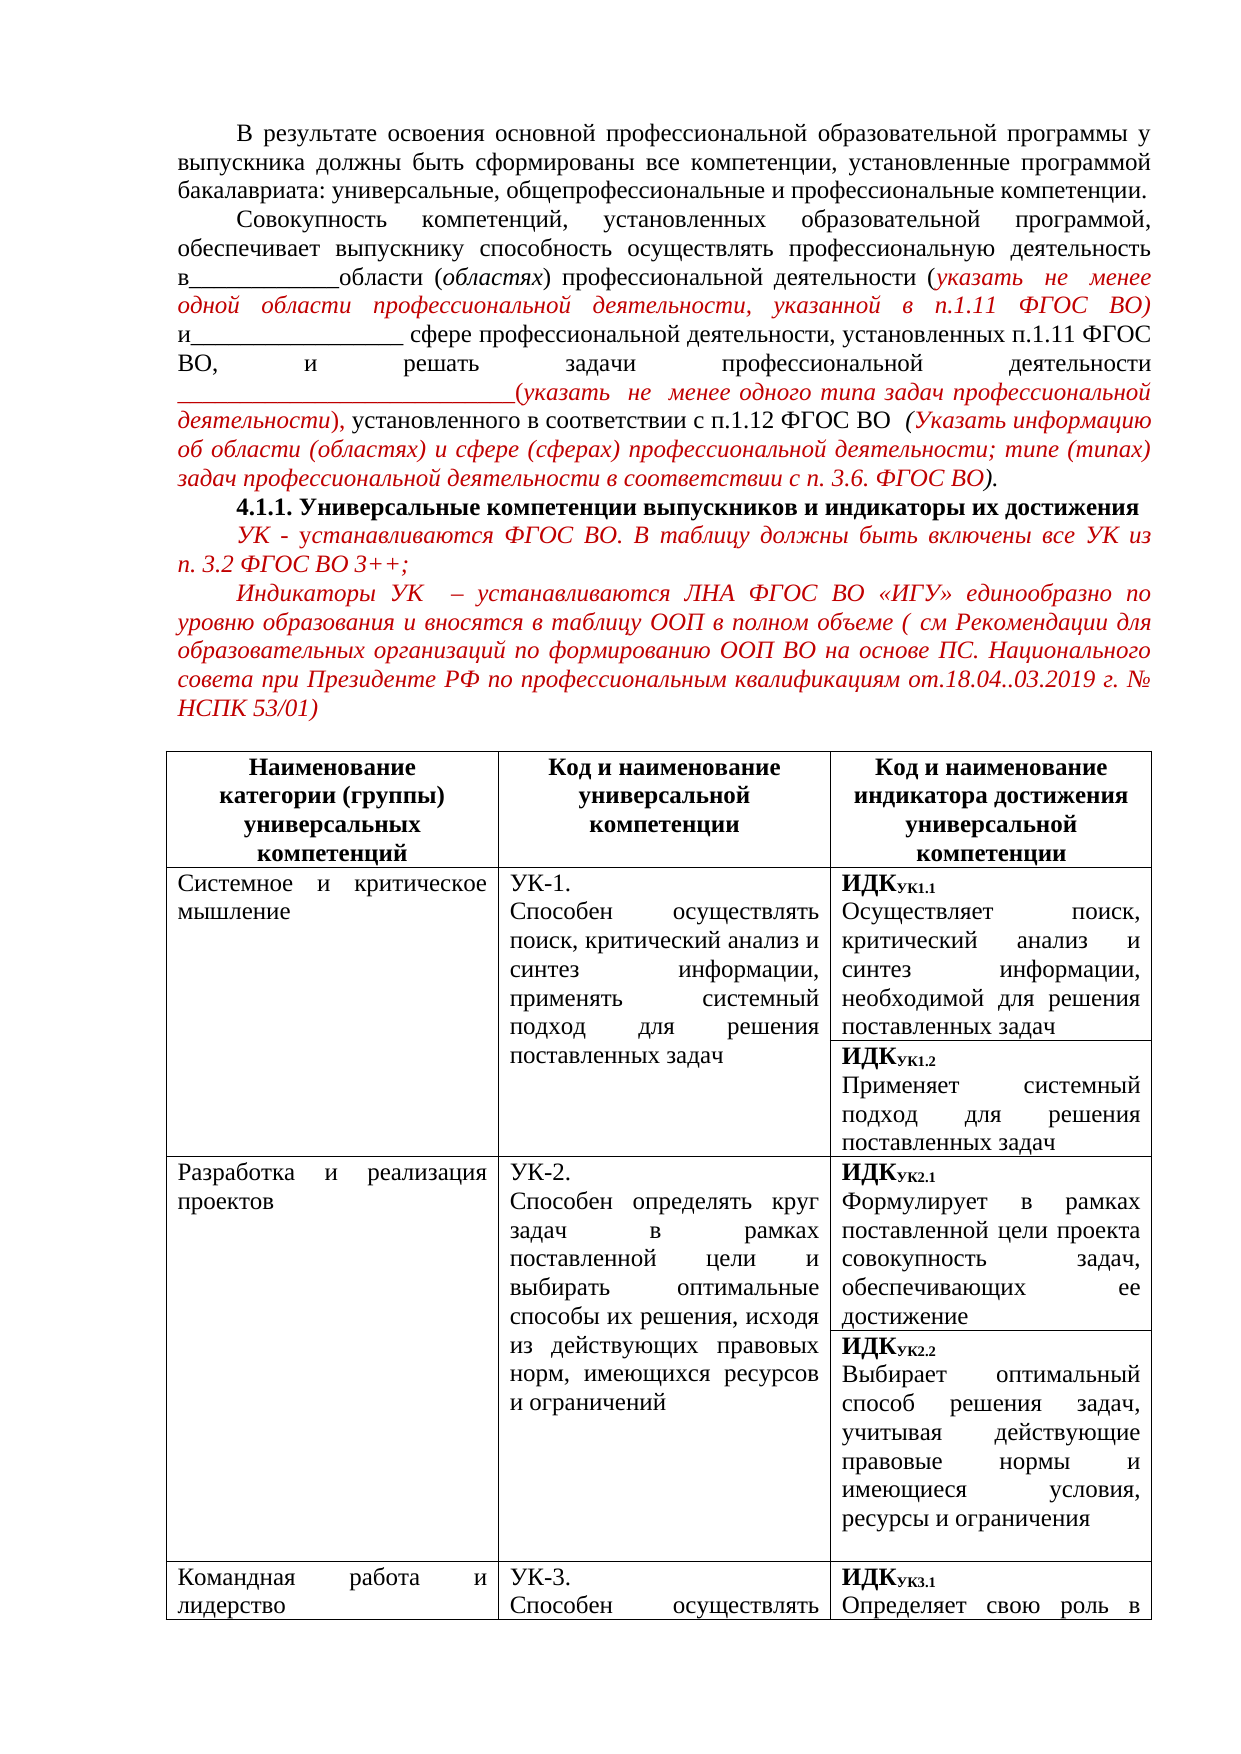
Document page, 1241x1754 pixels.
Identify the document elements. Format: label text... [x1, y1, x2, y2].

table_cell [831, 1562, 1151, 1619]
table_cell ИДКУК2.2 Выбирает оптимальный способ решения задач, учитывая действующие правовые нормы и имеющиеся условия, ресурсы и ограничения [831, 1331, 1151, 1561]
text В результате освоения основной профессиональной образовательной программы у выпускника должны быть сформированы все компетенции, установленные программой бакалавриата: универсальные, общепрофессиональные и профессиональные компетенции. [177, 118, 1152, 204]
text Индикаторы УК – устанавливаются ЛНА ФГОС ВО «ИГУ» единообразно по уровню образования и вносятся в таблицу ООП в полном объеме ( см Рекомендации для образовательных организаций по формированию ООП ВО на основе ПС. Национального совета при Президенте РФ по профессиональным квалификациям от.18.04..03.2019 г. № НСПК 53/01) [177, 578, 1152, 722]
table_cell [499, 1562, 830, 1619]
text УК - устанавливаются ФГОС ВО. В таблицу должны быть включены все УК из п. 3.2 ФГОС ВО 3++; [177, 521, 1152, 578]
table_cell УК-1. Способен осуществлять поиск, критический анализ и синтез информации, применять системный подход для решения поставленных задач [499, 868, 830, 1156]
table_header Код и наименование индикатора достижения универсальной компетенции [831, 752, 1151, 867]
table_cell ИДКУК1.2 Применяет системный подход для решения поставленных задач [831, 1041, 1151, 1156]
table_cell Системное и критическое мышление [167, 868, 498, 1156]
text Совокупность компетенций, установленных образовательной программой, обеспечивает выпускнику способность осуществлять профессиональную деятельность в____________области (областях) профессиональной деятельности (указать не менее одной области профессиональной деятельности, указанной в п.1.11 ФГОС ВО) и_________________ сфере профессиональной деятельности, установленных п.1.11 ФГОС ВО, и решать задачи профессиональной деятельности ___________________________(указать не менее одного типа задач профессиональной деятельности), установленного в соответствии с п.1.12 ФГОС ВО (Указать информацию об области (областях) и сфере (сферах) профессиональной деятельности; типе (типах) задач профессиональной деятельности в соответствии с п. 3.6. ФГОС ВО). [177, 204, 1152, 492]
table_cell УК-2. Способен определять круг задач в рамках поставленной цели и выбирать оптимальные способы их решения, исходя из действующих правовых норм, имеющихся ресурсов и ограничений [499, 1157, 830, 1561]
text 4.1.1. Универсальные компетенции выпускников и индикаторы их достижения [177, 492, 1152, 521]
table_header Наименование категории (группы) универсальных компетенций [167, 752, 498, 867]
table_cell ИДКУК2.1 Формулирует в рамках поставленной цели проекта совокупность задач, обеспечивающих ее достижение [831, 1157, 1151, 1330]
table_header Код и наименование универсальной компетенции [499, 752, 830, 867]
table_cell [167, 1562, 498, 1619]
table_cell Разработка и реализация проектов [167, 1157, 498, 1561]
table_cell ИДКУК1.1 Осуществляет поиск, критический анализ и синтез информации, необходимой для решения поставленных задач [831, 868, 1151, 1040]
